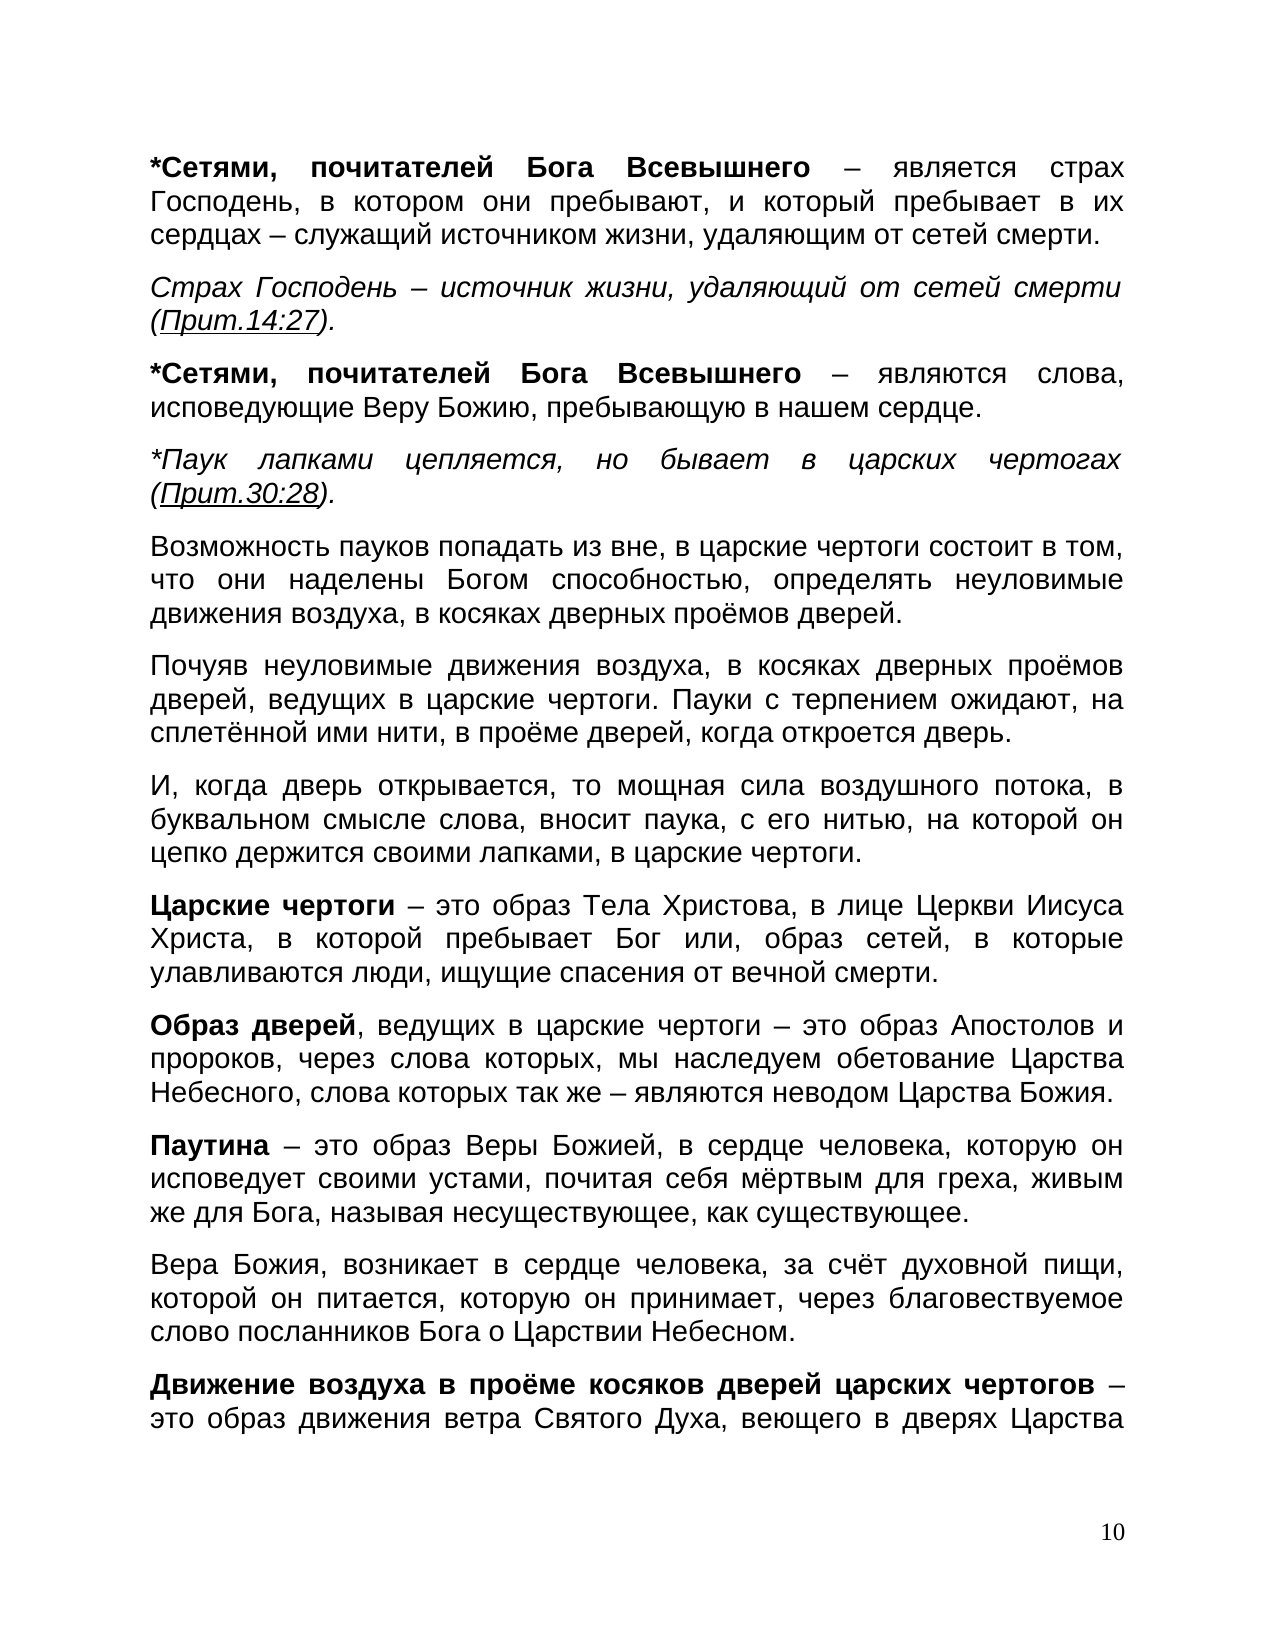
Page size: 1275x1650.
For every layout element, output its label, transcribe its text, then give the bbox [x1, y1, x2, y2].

text *Сетями, почитателей Бога Всевышнего – являются слова, исповедующие Веру Божию, пребывающую в нашем сердце. [150, 356, 1125, 423]
text Паутина – это образ Веры Божией, в сердце человека, которую он исповедует своими устами, почитая себя мёртвым для греха, живым же для Бога, называя несуществующее, как существующее. [150, 1127, 1125, 1228]
text Образ дверей, ведущих в царские чертоги – это образ Апостолов и пророков, через слова которых, мы наследуем обетование Царства Небесного, слова которых так же – являются неводом Царства Божия. [150, 1008, 1125, 1108]
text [150, 1367, 1125, 1434]
text Почуяв неуловимые движения воздуха, в косяках дверных проёмов дверей, ведущих в царские чертоги. Пауки с терпением ожидают, на сплетённой ими нити, в проёме дверей, когда откроется дверь. [150, 648, 1125, 749]
text И, когда дверь открывается, то мощная сила воздушного потока, в буквальном смысле слова, вносит паука, с его нитью, на которой он цепко держится своими лапками, в царские чертоги. [150, 768, 1125, 869]
text *Сетями, почитателей Бога Всевышнего – является страх Господень, в котором они пребывают, и который пребывает в их сердцах – служащий источником жизни, удаляющим от сетей смерти. [150, 150, 1125, 251]
text Вера Божия, возникает в сердце человека, за счёт духовной пищи, которой он питается, которую он принимает, через благовествуемое слово посланников Бога о Царствии Небесном. [150, 1247, 1125, 1348]
text Царские чертоги – это образ Тела Христова, в лице Церкви Иисуса Христа, в которой пребывает Бог или, образ сетей, в которые улавливаются люди, ищущие спасения от вечной смерти. [150, 888, 1125, 988]
text *Паук лапками цепляется, но бывает в царских чертогах (Прит.30:28). [150, 442, 1125, 509]
text Страх Господень – источник жизни, удаляющий от сетей смерти (Прит.14:27). [150, 270, 1125, 337]
text Возможность пауков попадать из вне, в царские чертоги состоит в том, что они наделены Богом способностью, определять неуловимые движения воздуха, в косяках дверных проёмов дверей. [150, 528, 1125, 629]
